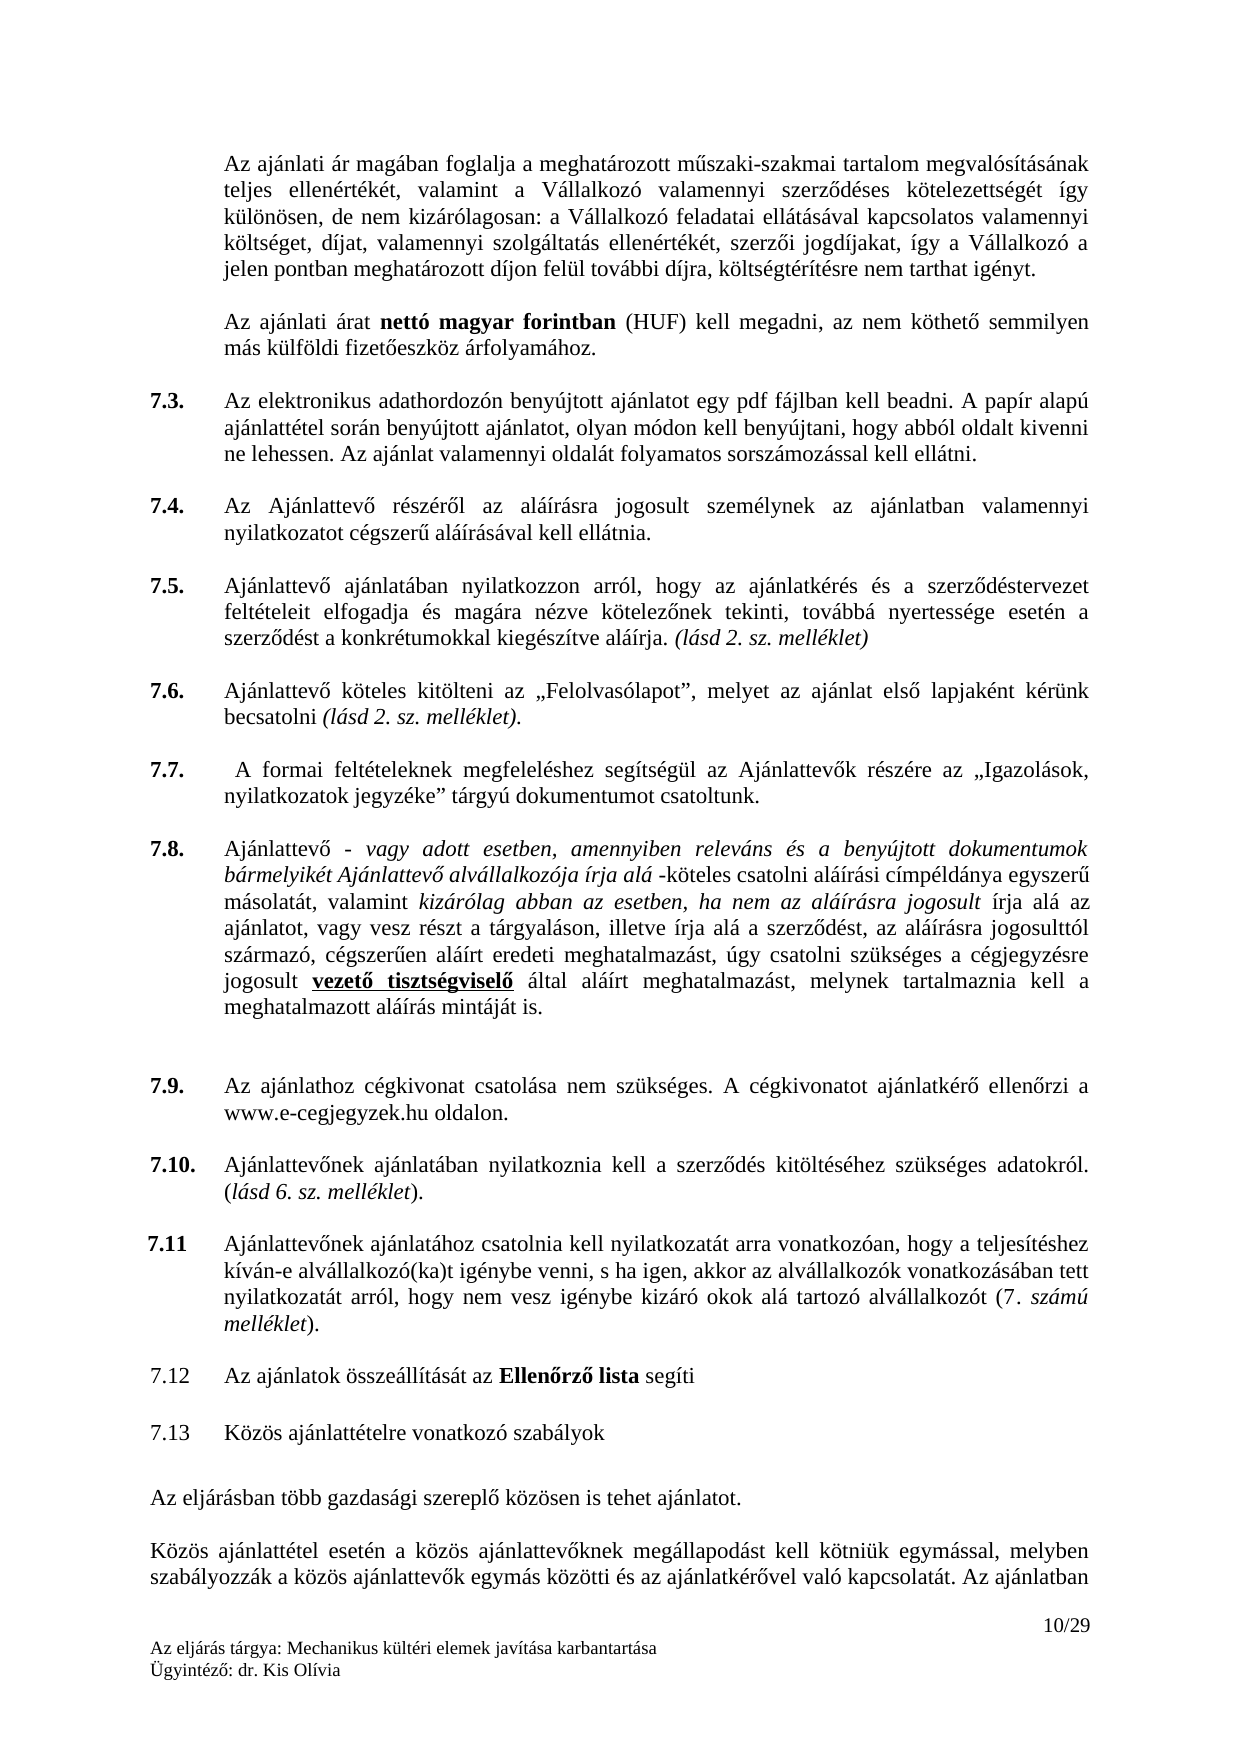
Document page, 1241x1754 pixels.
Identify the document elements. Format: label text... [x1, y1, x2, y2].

text 7.12 Az ajánlatok összeállítását az Ellenőrző lista segíti [150, 1362, 1090, 1389]
text Az ajánlati árat nettó magyar forintban (HUF) kell megadni, az nem köthető semmilyen más külföldi fizetőeszköz árfolyamához. [224, 308, 1090, 361]
text 7.5. Ajánlattevő ajánlatában nyilatkozzon arról, hogy az ajánlatkérés és a szerződéstervezet feltételeit elfogadja és magára nézve kötelezőnek tekinti, továbbá nyertessége esetén a szerződést a konkrétumokkal kiegészítve aláírja. (lásd 2. sz. melléklet) [150, 572, 1090, 651]
text 7.4. Az Ajánlattevő részéről az aláírásra jogosult személynek az ajánlatban valamennyi nyilatkozatot cégszerű aláírásával kell ellátnia. [150, 493, 1090, 545]
text 7.7. A formai feltételeknek megfeleléshez segítségül az Ajánlattevők részére az „Igazolások, nyilatkozatok jegyzéke” tárgyú dokumentumot csatoltunk. [150, 756, 1090, 809]
text 7.3. Az elektronikus adathordozón benyújtott ajánlatot egy pdf fájlban kell beadni. A papír alapú ajánlattétel során benyújtott ajánlatot, olyan módon kell benyújtani, hogy abból oldalt kivenni ne lehessen. Az ajánlat valamennyi oldalát folyamatos sorszámozással kell ellátni. [150, 387, 1090, 466]
text 7.11 Ajánlattevőnek ajánlatához csatolnia kell nyilatkozatát arra vonatkozóan, hogy a teljesítéshez kíván-e alvállalkozó(ka)t igénybe venni, s ha igen, akkor az alvállalkozók vonatkozásában tett nyilatkozatát arról, hogy nem vesz igénybe kizáró okok alá tartozó alvállalkozót (7. számú melléklet). [147, 1231, 1090, 1336]
text 7.9. Az ajánlathoz cégkivonat csatolása nem szükséges. A cégkivonatot ajánlatkérő ellenőrzi a www.e-cegjegyzek.hu oldalon. [150, 1072, 1090, 1125]
text 7.6. Ajánlattevő köteles kitölteni az „Felolvasólapot”, melyet az ajánlat első lapjaként kérünk becsatolni (lásd 2. sz. melléklet). [150, 677, 1090, 730]
text Az eljárásban több gazdasági szereplő közösen is tehet ajánlatot. [150, 1484, 1090, 1511]
text 7.8. Ajánlattevő - vagy adott esetben, amennyiben releváns és a benyújtott dokumentumok bármelyikét Ajánlattevő alvállalkozója írja alá -köteles csatolni aláírási címpéldánya egyszerű másolatát, valamint kizárólag abban az esetben, ha nem az aláírásra jogosult írja alá az ajánlatot, vagy vesz részt a tárgyaláson, illetve írja alá a szerződést, az aláírásra jogosulttól származó, cégszerűen aláírt eredeti meghatalmazást, úgy csatolni szükséges a cégjegyzésre jogosult vezető tisztségviselő által aláírt meghatalmazást, melynek tartalmaznia kell a meghatalmazott aláírás mintáját is. [150, 835, 1090, 1020]
text Az ajánlati ár magában foglalja a meghatározott műszaki-szakmai tartalom megvalósításának teljes ellenértékét, valamint a Vállalkozó valamennyi szerződéses kötelezettségét így különösen, de nem kizárólagosan: a Vállalkozó feladatai ellátásával kapcsolatos valamennyi költséget, díjat, valamennyi szolgáltatás ellenértékét, szerzői jogdíjakat, így a Vállalkozó a jelen pontban meghatározott díjon felül további díjra, költségtérítésre nem tarthat igényt. [224, 150, 1090, 282]
subtitle 7.13 Közös ajánlattételre vonatkozó szabályok [150, 1419, 1090, 1446]
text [150, 1537, 1090, 1590]
text 7.10. Ajánlattevőnek ajánlatában nyilatkoznia kell a szerződés kitöltéséhez szükséges adatokról. (lásd 6. sz. melléklet). [150, 1151, 1090, 1204]
